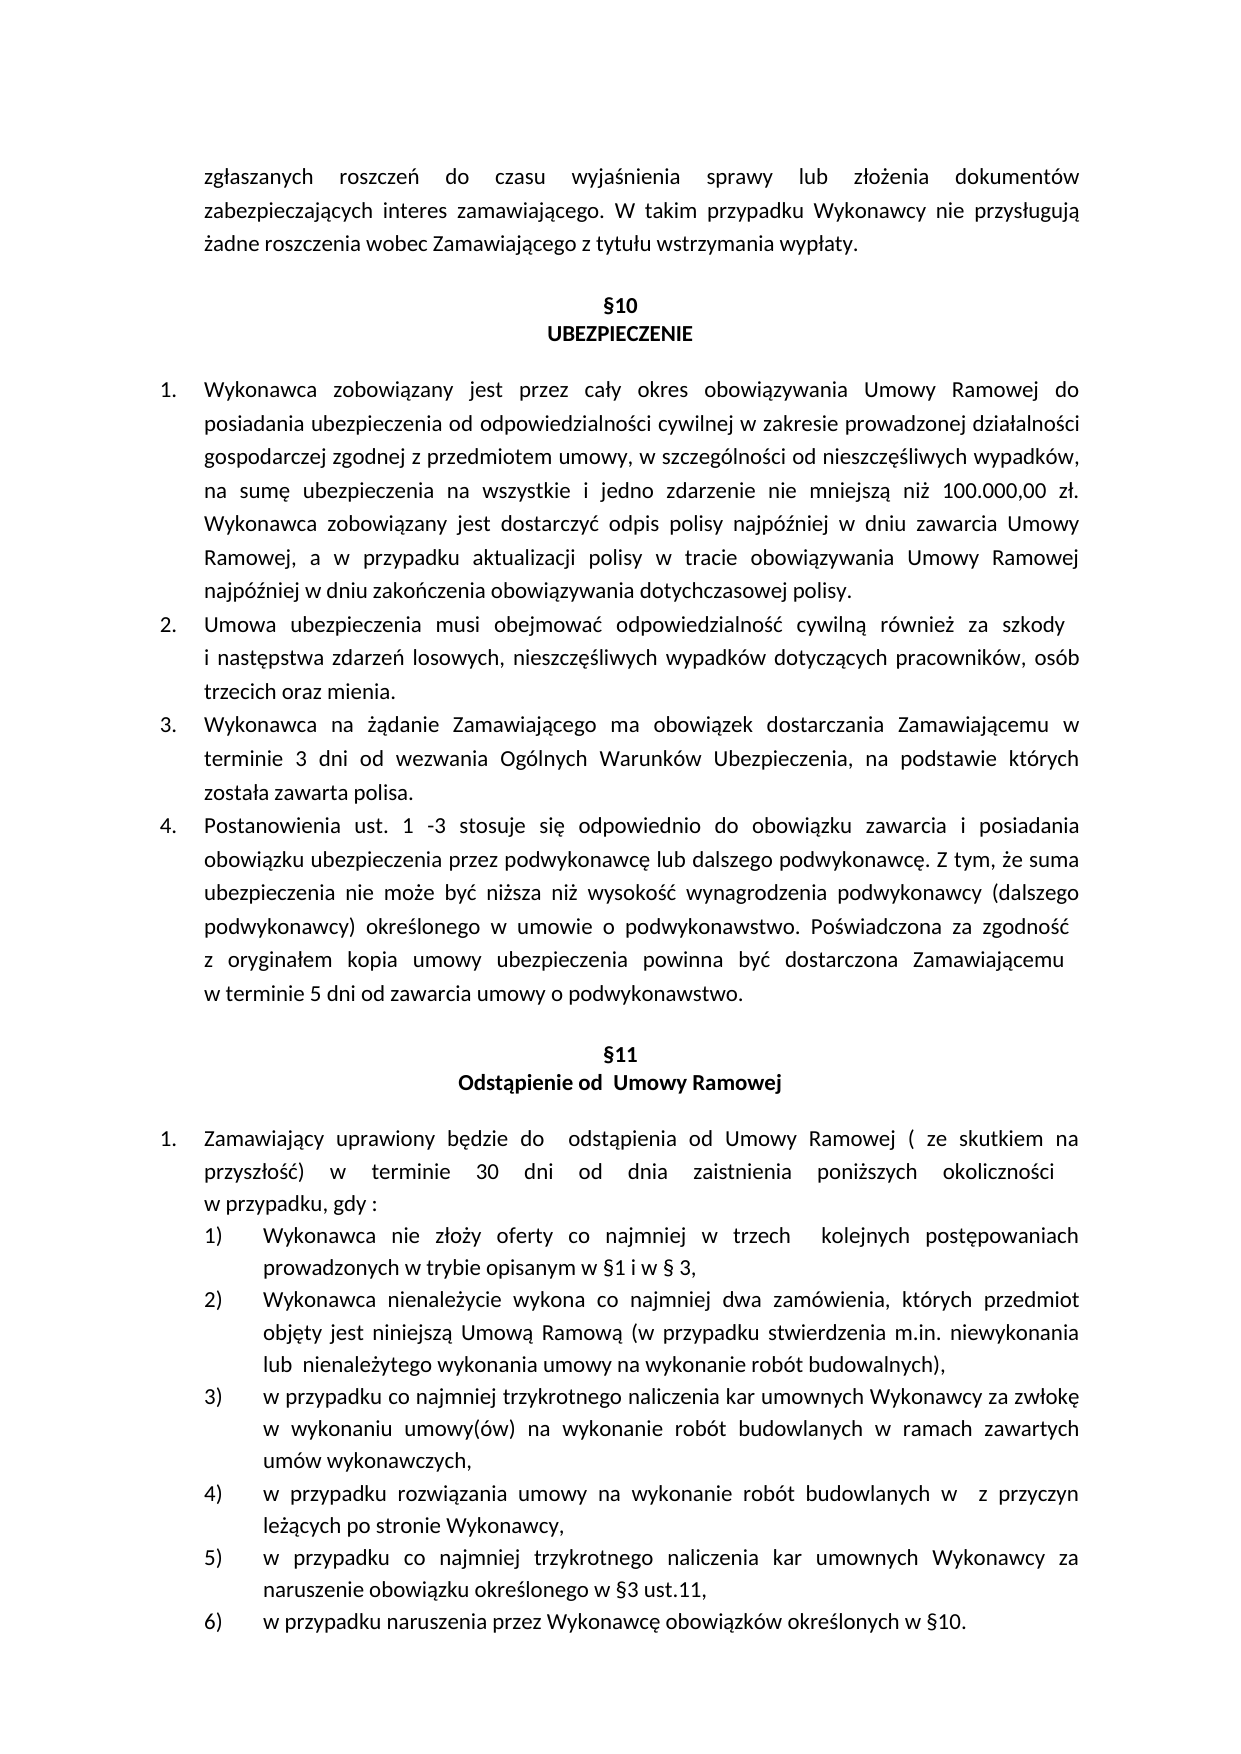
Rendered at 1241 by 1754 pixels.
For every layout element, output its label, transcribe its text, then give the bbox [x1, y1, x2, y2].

list Wykonawca na żądanie Zamawiającego ma obowiązek dostarczania Zamawiającemu w terminie 3 dni od wezwania Ogólnych Warunków Ubezpieczenia, na podstawie których została zawarta polisa. [159, 711, 1081, 806]
text Odstąpienie od Umowy Ramowej [159, 1068, 1081, 1097]
list Wykonawca nie złoży oferty co najmniej w trzech kolejnych postępowaniach prowadzonych w trybie opisanym w §1 i w § 3, [204, 1221, 1081, 1281]
text §11 [159, 1041, 1081, 1068]
list Postanowienia ust. 1 -3 stosuje się odpowiednio do obowiązku zawarcia i posiadania obowiązku ubezpieczenia przez podwykonawcę lub dalszego podwykonawcę. Z tym, że suma ubezpieczenia nie może być niższa niż wysokość wynagrodzenia podwykonawcy (dalszego podwykonawcy) określonego w umowie o podwykonawstwo. Poświadczona za zgodność z oryginałem kopia umowy ubezpieczenia powinna być dostarczona Zamawiającemu w terminie 5 dni od zawarcia umowy o podwykonawstwo. [159, 811, 1081, 1007]
list Wykonawca nienależycie wykona co najmniej dwa zamówienia, których przedmiot objęty jest niniejszą Umową Ramową (w przypadku stwierdzenia m.in. niewykonania lub nienależytego wykonania umowy na wykonanie robót budowalnych), [204, 1286, 1081, 1378]
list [159, 162, 1081, 258]
list w przypadku co najmniej trzykrotnego naliczenia kar umownych Wykonawcy za naruszenie obowiązku określonego w §3 ust.11, [204, 1543, 1081, 1603]
list w przypadku rozwiązania umowy na wykonanie robót budowlanych w z przyczyn leżących po stronie Wykonawcy, [204, 1479, 1081, 1539]
list Zamawiający uprawiony będzie do odstąpienia od Umowy Ramowej ( ze skutkiem na przyszłość) w terminie 30 dni od dnia zaistnienia poniższych okoliczności w przypadku, gdy : [159, 1124, 1081, 1217]
list w przypadku naruszenia przez Wykonawcę obowiązków określonych w §10. [204, 1607, 1081, 1635]
list Wykonawca zobowiązany jest przez cały okres obowiązywania Umowy Ramowej do posiadania ubezpieczenia od odpowiedzialności cywilnej w zakresie prowadzonej działalności gospodarczej zgodnej z przedmiotem umowy, w szczególności od nieszczęśliwych wypadków, na sumę ubezpieczenia na wszystkie i jedno zdarzenie nie mniejszą niż 100.000,00 zł. Wykonawca zobowiązany jest dostarczyć odpis polisy najpóźniej w dniu zawarcia Umowy Ramowej, a w przypadku aktualizacji polisy w tracie obowiązywania Umowy Ramowej najpóźniej w dniu zakończenia obowiązywania dotychczasowej polisy. [159, 375, 1081, 604]
list w przypadku co najmniej trzykrotnego naliczenia kar umownych Wykonawcy za zwłokę w wykonaniu umowy(ów) na wykonanie robót budowlanych w ramach zawartych umów wykonawczych, [204, 1382, 1081, 1474]
text §10 [159, 291, 1081, 319]
text UBEZPIECZENIE [159, 319, 1081, 347]
list Umowa ubezpieczenia musi obejmować odpowiedzialność cywilną również za szkody i następstwa zdarzeń losowych, nieszczęśliwych wypadków dotyczących pracowników, osób trzecich oraz mienia. [159, 610, 1081, 705]
